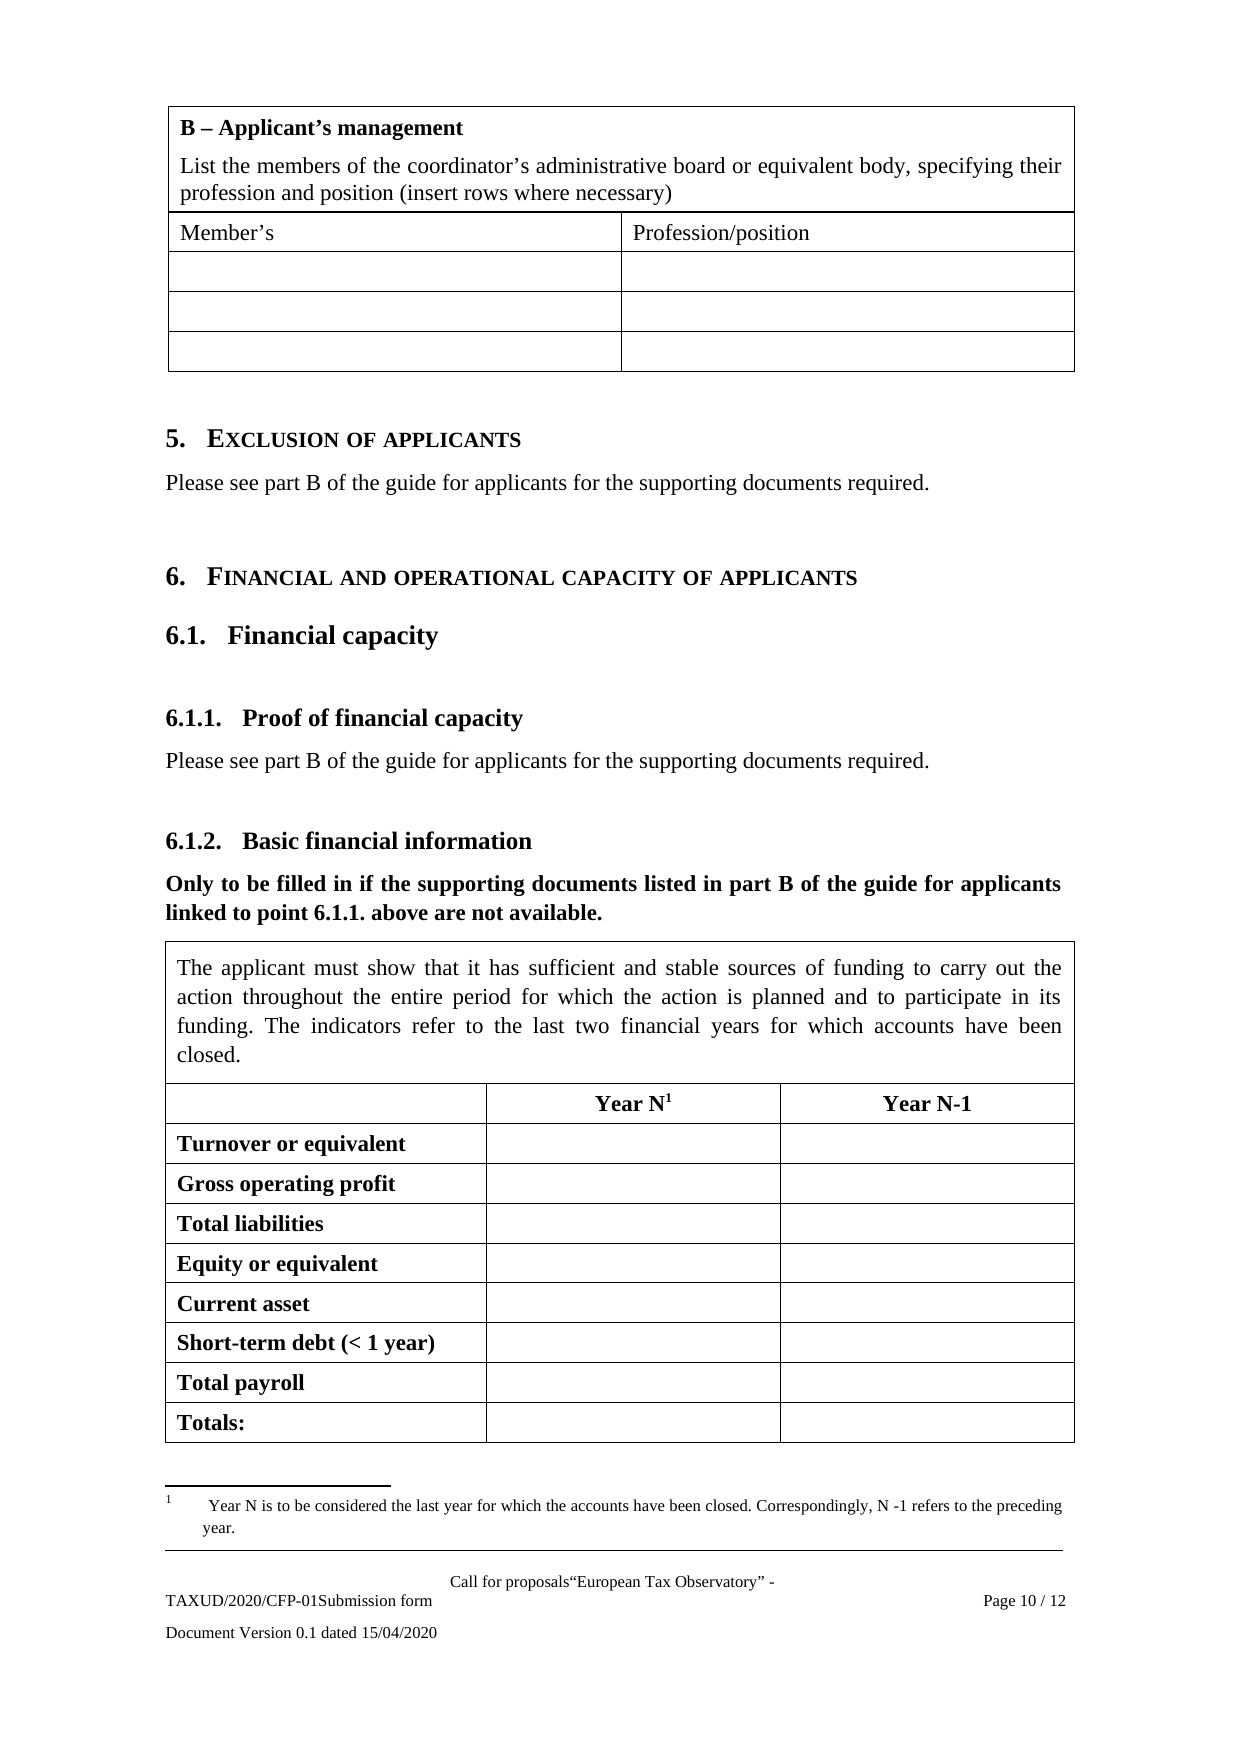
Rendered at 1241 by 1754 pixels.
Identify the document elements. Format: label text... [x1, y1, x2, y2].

text Only to be filled in if the supporting documents listed in part B of the guide for applicants linked to point 6.1.1. above are not available. [165, 871, 1063, 926]
table_cell [487, 1164, 780, 1202]
table_cell Equity or equivalent [166, 1244, 486, 1282]
subtitle Exclusion of applicants [165, 422, 1063, 453]
table_cell Year N [487, 1084, 780, 1123]
table_header The applicant must show that it has sufficient and stable sources of funding to carry out the action throughout the entire period for which the action is planned and to participate in its funding. The indicators refer to the last two financial years for which accounts have been closed. [166, 942, 1074, 1083]
table_cell [169, 252, 621, 291]
table_cell Totals: [166, 1403, 486, 1442]
text Please see part B of the guide for applicants for the supporting documents required. [165, 747, 1063, 774]
table_cell Current asset [166, 1283, 486, 1322]
table_cell Profession/position [622, 213, 1074, 251]
table_cell Year N-1 [781, 1084, 1074, 1123]
subtitle Basic financial information [165, 826, 1063, 855]
table_cell [781, 1403, 1074, 1442]
table_cell [781, 1244, 1074, 1282]
table_cell Short-term debt (< 1 year) [166, 1323, 486, 1362]
table_cell [487, 1403, 780, 1442]
table_cell [169, 332, 621, 371]
table_cell [622, 332, 1074, 371]
table_cell [781, 1283, 1074, 1322]
table_cell [166, 1084, 486, 1123]
table_cell [622, 252, 1074, 291]
table_cell [781, 1124, 1074, 1163]
text Please see part B of the guide for applicants for the supporting documents required. [165, 469, 1063, 495]
table_header B – Applicant’s management List the members of the coordinator’s administrative board or equivalent body, specifying their profession and position (insert rows where necessary) [169, 107, 1074, 211]
table_cell [487, 1244, 780, 1282]
table_cell [622, 292, 1074, 331]
table_cell [781, 1164, 1074, 1202]
table_cell Total payroll [166, 1363, 486, 1402]
table_cell [781, 1323, 1074, 1362]
table_cell Gross operating profit [166, 1164, 486, 1202]
table_cell Total liabilities [166, 1204, 486, 1242]
subtitle Financial capacity [165, 619, 1063, 650]
table_cell [169, 292, 621, 331]
table_cell [487, 1124, 780, 1163]
table_cell [781, 1204, 1074, 1242]
table_cell [781, 1363, 1074, 1402]
table_cell Turnover or equivalent [166, 1124, 486, 1163]
subtitle Financial and operational capacity of applicants [165, 560, 1063, 591]
table_cell [487, 1363, 780, 1402]
table_cell [487, 1283, 780, 1322]
table_cell Member’s [169, 213, 621, 251]
table_cell [487, 1323, 780, 1362]
subtitle Proof of financial capacity [165, 703, 1063, 732]
table_cell [487, 1204, 780, 1242]
